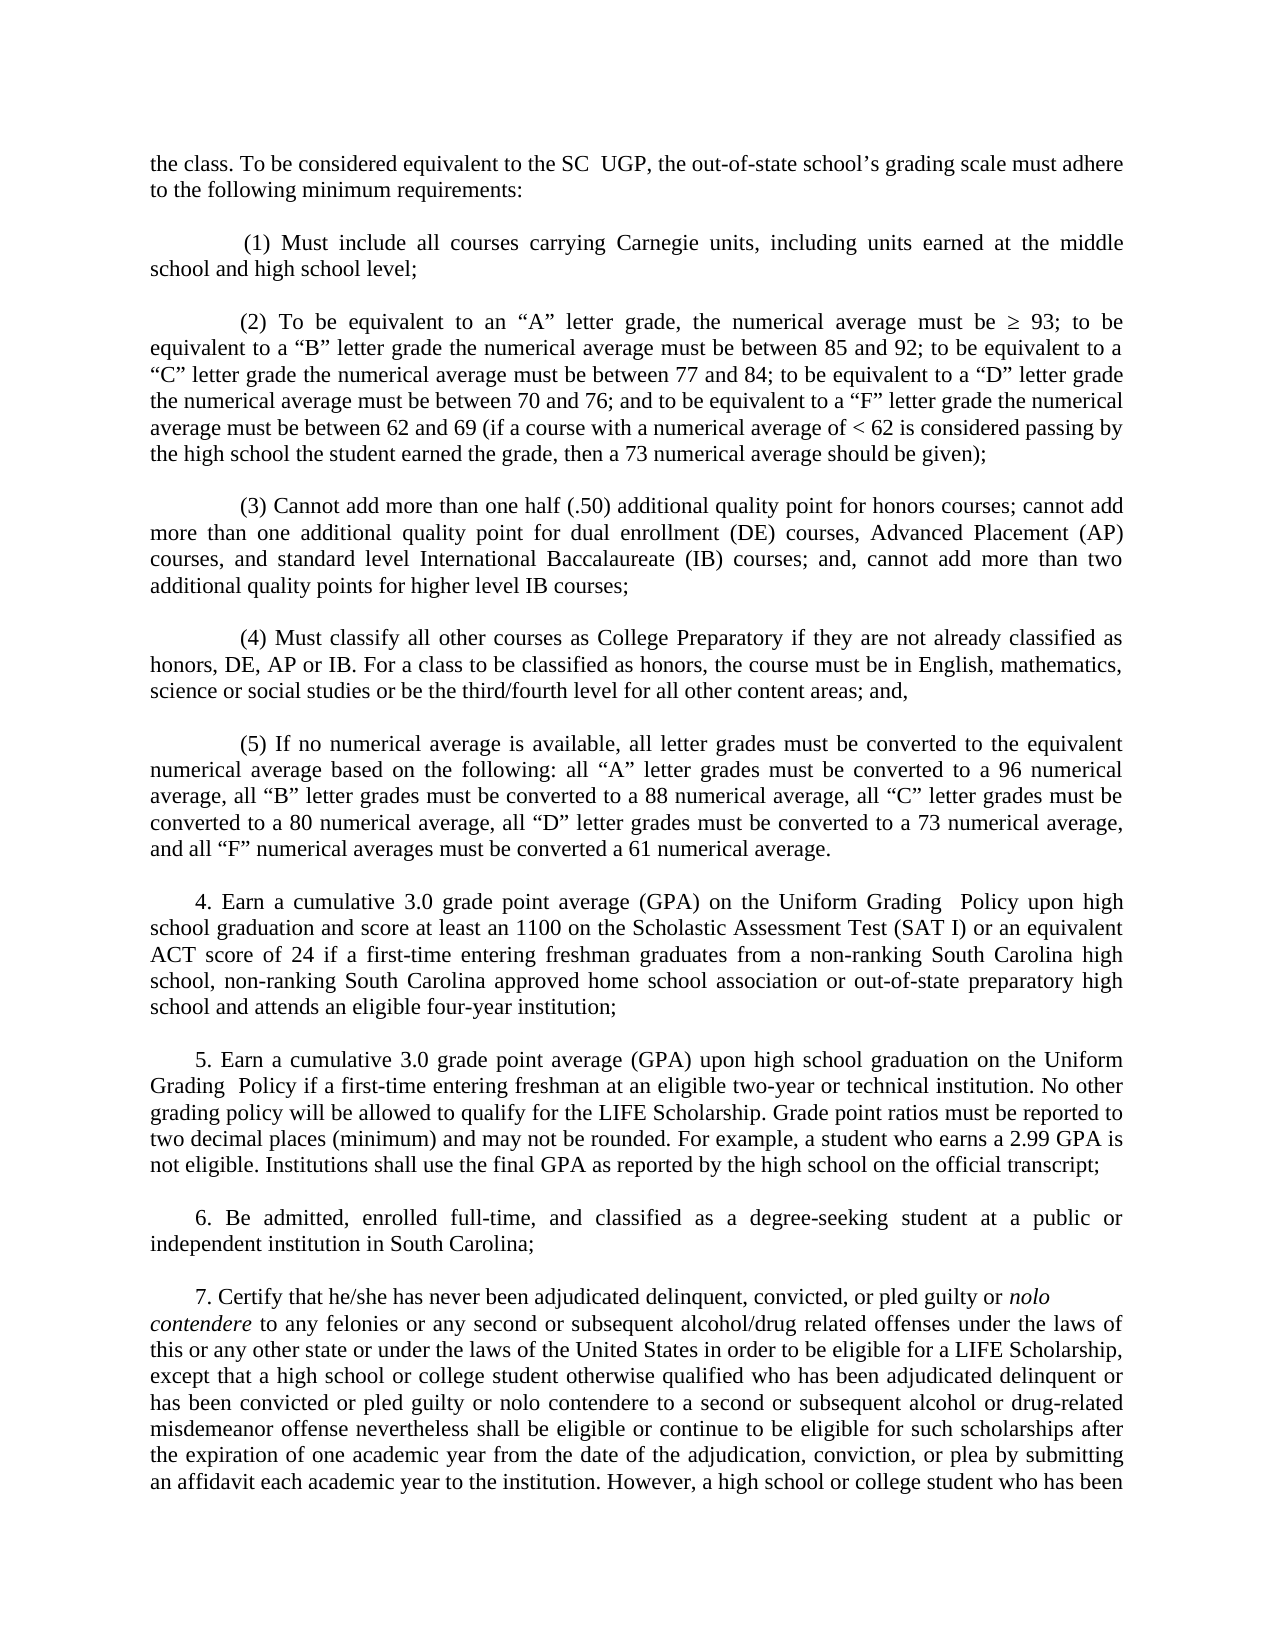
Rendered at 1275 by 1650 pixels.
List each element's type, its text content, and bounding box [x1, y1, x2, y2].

text 7. Certify that he/she has never been adjudicated delinquent, convicted, or pled guilty or nolo [150, 1283, 1125, 1309]
text 6. Be admitted, enrolled full-time, and classified as a degree-seeking student at a public or independent institution in South Carolina; [150, 1204, 1125, 1257]
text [150, 1309, 1125, 1494]
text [150, 150, 1125, 203]
text (5) If no numerical average is available, all letter grades must be converted to the equivalent numerical average based on the following: all “A” letter grades must be converted to a 96 numerical average, all “B” letter grades must be converted to a 88 numerical average, all “C” letter grades must be converted to a 80 numerical average, all “D” letter grades must be converted to a 73 numerical average, and all “F” numerical averages must be converted a 61 numerical average. [150, 730, 1125, 862]
text 5. Earn a cumulative 3.0 grade point average (GPA) upon high school graduation on the Uniform Grading Policy if a first-time entering freshman at an eligible two-year or technical institution. No other grading policy will be allowed to qualify for the LIFE Scholarship. Grade point ratios must be reported to two decimal places (minimum) and may not be rounded. For example, a student who earns a 2.99 GPA is not eligible. Institutions shall use the final GPA as reported by the high school on the official transcript; [150, 1046, 1125, 1178]
text (3) Cannot add more than one half (.50) additional quality point for honors courses; cannot add more than one additional quality point for dual enrollment (DE) courses, Advanced Placement (AP) courses, and standard level International Baccalaureate (IB) courses; and, cannot add more than two additional quality points for higher level IB courses; [150, 493, 1125, 598]
text (4) Must classify all other courses as College Preparatory if they are not already classified as honors, DE, AP or IB. For a class to be classified as honors, the course must be in English, mathematics, science or social studies or be the third/fourth level for all other content areas; and, [150, 624, 1125, 703]
text 4. Earn a cumulative 3.0 grade point average (GPA) on the Uniform Grading Policy upon high school graduation and score at least an 1100 on the Scholastic Assessment Test (SAT I) or an equivalent ACT score of 24 if a first-time entering freshman graduates from a non-ranking South Carolina high school, non-ranking South Carolina approved home school association or out-of-state preparatory high school and attends an eligible four-year institution; [150, 888, 1125, 1020]
text (2) To be equivalent to an “A” letter grade, the numerical average must be ≥ 93; to be equivalent to a “B” letter grade the numerical average must be between 85 and 92; to be equivalent to a “C” letter grade the numerical average must be between 77 and 84; to be equivalent to a “D” letter grade the numerical average must be between 70 and 76; and to be equivalent to a “F” letter grade the numerical average must be between 62 and 69 (if a course with a numerical average of < 62 is considered passing by the high school the student earned the grade, then a 73 numerical average should be given); [150, 308, 1125, 466]
text (1) Must include all courses carrying Carnegie units, including units earned at the middle school and high school level; [150, 229, 1125, 282]
